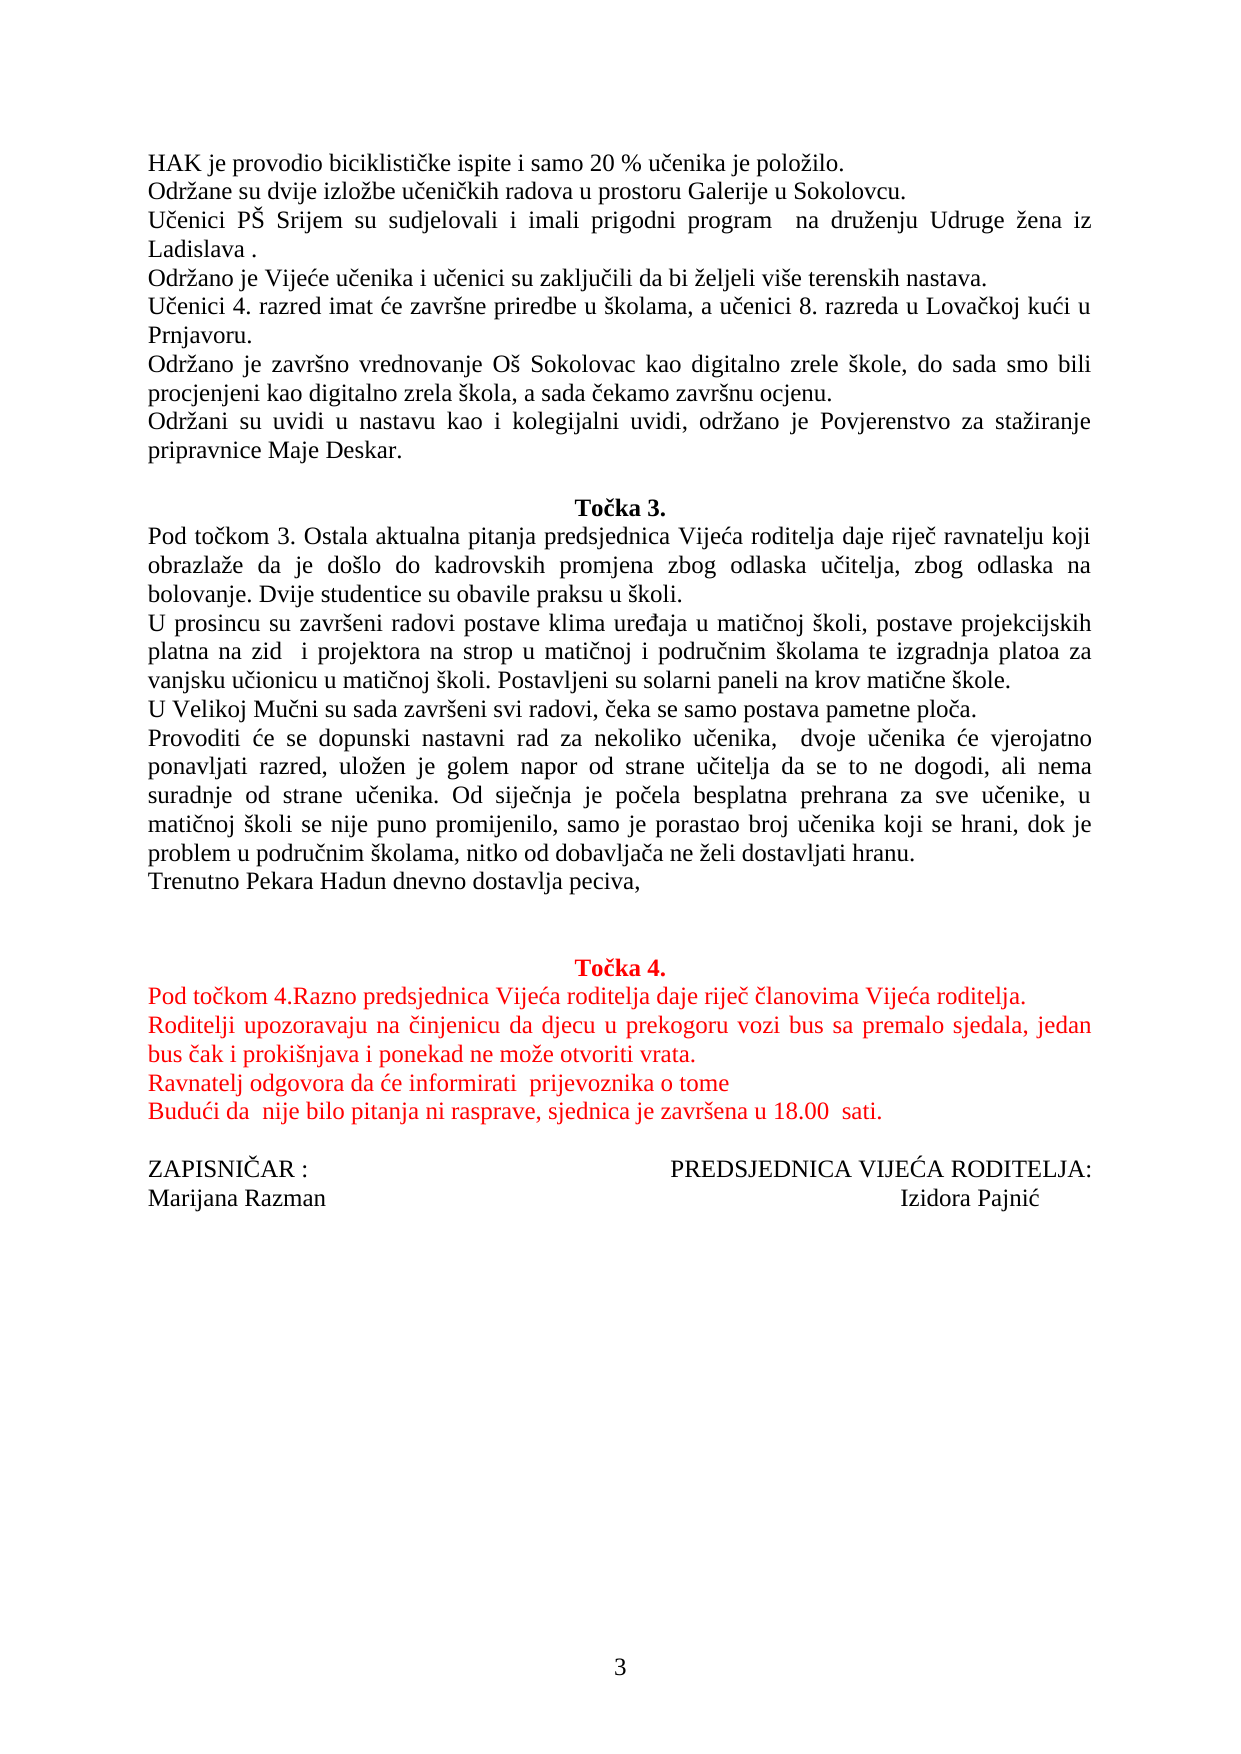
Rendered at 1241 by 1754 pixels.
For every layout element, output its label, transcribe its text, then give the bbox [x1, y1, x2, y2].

text Održano je Vijeće učenika i učenici su zaključili da bi željeli više terenskih nastava. [148, 263, 1093, 291]
text Pod točkom 4.Razno predsjednica Vijeća roditelja daje riječ članovima Vijeća roditelja. [148, 981, 1093, 1010]
text Ravnatelj odgovora da će informirati prijevoznika o tome [148, 1068, 1093, 1096]
text U Velikoj Mučni su sada završeni svi radovi, čeka se samo postava pametne ploča. [148, 694, 1093, 723]
text ZAPISNIČAR : PREDSJEDNICA VIJEĆA RODITELJA: [148, 1154, 1093, 1183]
text Točka 3. [148, 493, 1093, 521]
text Budući da nije bilo pitanja ni rasprave, sjednica je završena u 18.00 sati. [148, 1096, 1093, 1125]
text Roditelji upozoravaju na činjenicu da djecu u prekogoru vozi bus sa premalo sjedala, jedan bus čak i prokišnjava i ponekad ne može otvoriti vrata. [148, 1010, 1093, 1068]
text Provoditi će se dopunski nastavni rad za nekoliko učenika, dvoje učenika će vjerojatno ponavljati razred, uložen je golem napor od strane učitelja da se to ne dogodi, ali nema suradnje od strane učenika. Od siječnja je počela besplatna prehrana za sve učenike, u matičnoj školi se nije puno promijenilo, samo je porastao broj učenika koji se hrani, dok je problem u područnim školama, nitko od dobavljača ne želi dostavljati hranu. [148, 723, 1093, 866]
text Održane su dvije izložbe učeničkih radova u prostoru Galerije u Sokolovcu. [148, 176, 1093, 205]
text Učenici 4. razred imat će završne priredbe u školama, a učenici 8. razreda u Lovačkoj kući u Prnjavoru. [148, 291, 1093, 349]
text Marijana Razman Izidora Pajnić [148, 1183, 1093, 1211]
text U prosincu su završeni radovi postave klima uređaja u matičnoj školi, postave projekcijskih platna na zid i projektora na strop u matičnoj i područnim školama te izgradnja platoa za vanjsku učionicu u matičnoj školi. Postavljeni su solarni paneli na krov matične škole. [148, 608, 1093, 694]
text Učenici PŠ Srijem su sudjelovali i imali prigodni program na druženju Udruge žena iz Ladislava . [148, 205, 1093, 263]
text Održano je završno vrednovanje Oš Sokolovac kao digitalno zrele škole, do sada smo bili procjenjeni kao digitalno zrela škola, a sada čekamo završnu ocjenu. [148, 349, 1093, 406]
text HAK je provodio biciklističke ispite i samo 20 % učenika je položilo. [148, 148, 1093, 176]
text Točka 4. [148, 953, 1093, 981]
text Održani su uvidi u nastavu kao i kolegijalni uvidi, održano je Povjerenstvo za stažiranje pripravnice Maje Deskar. [148, 406, 1093, 464]
text Pod točkom 3. Ostala aktualna pitanja predsjednica Vijeća roditelja daje riječ ravnatelju koji obrazlaže da je došlo do kadrovskih promjena zbog odlaska učitelja, zbog odlaska na bolovanje. Dvije studentice su obavile praksu u školi. [148, 521, 1093, 608]
text Trenutno Pekara Hadun dnevno dostavlja peciva, [148, 866, 1093, 895]
